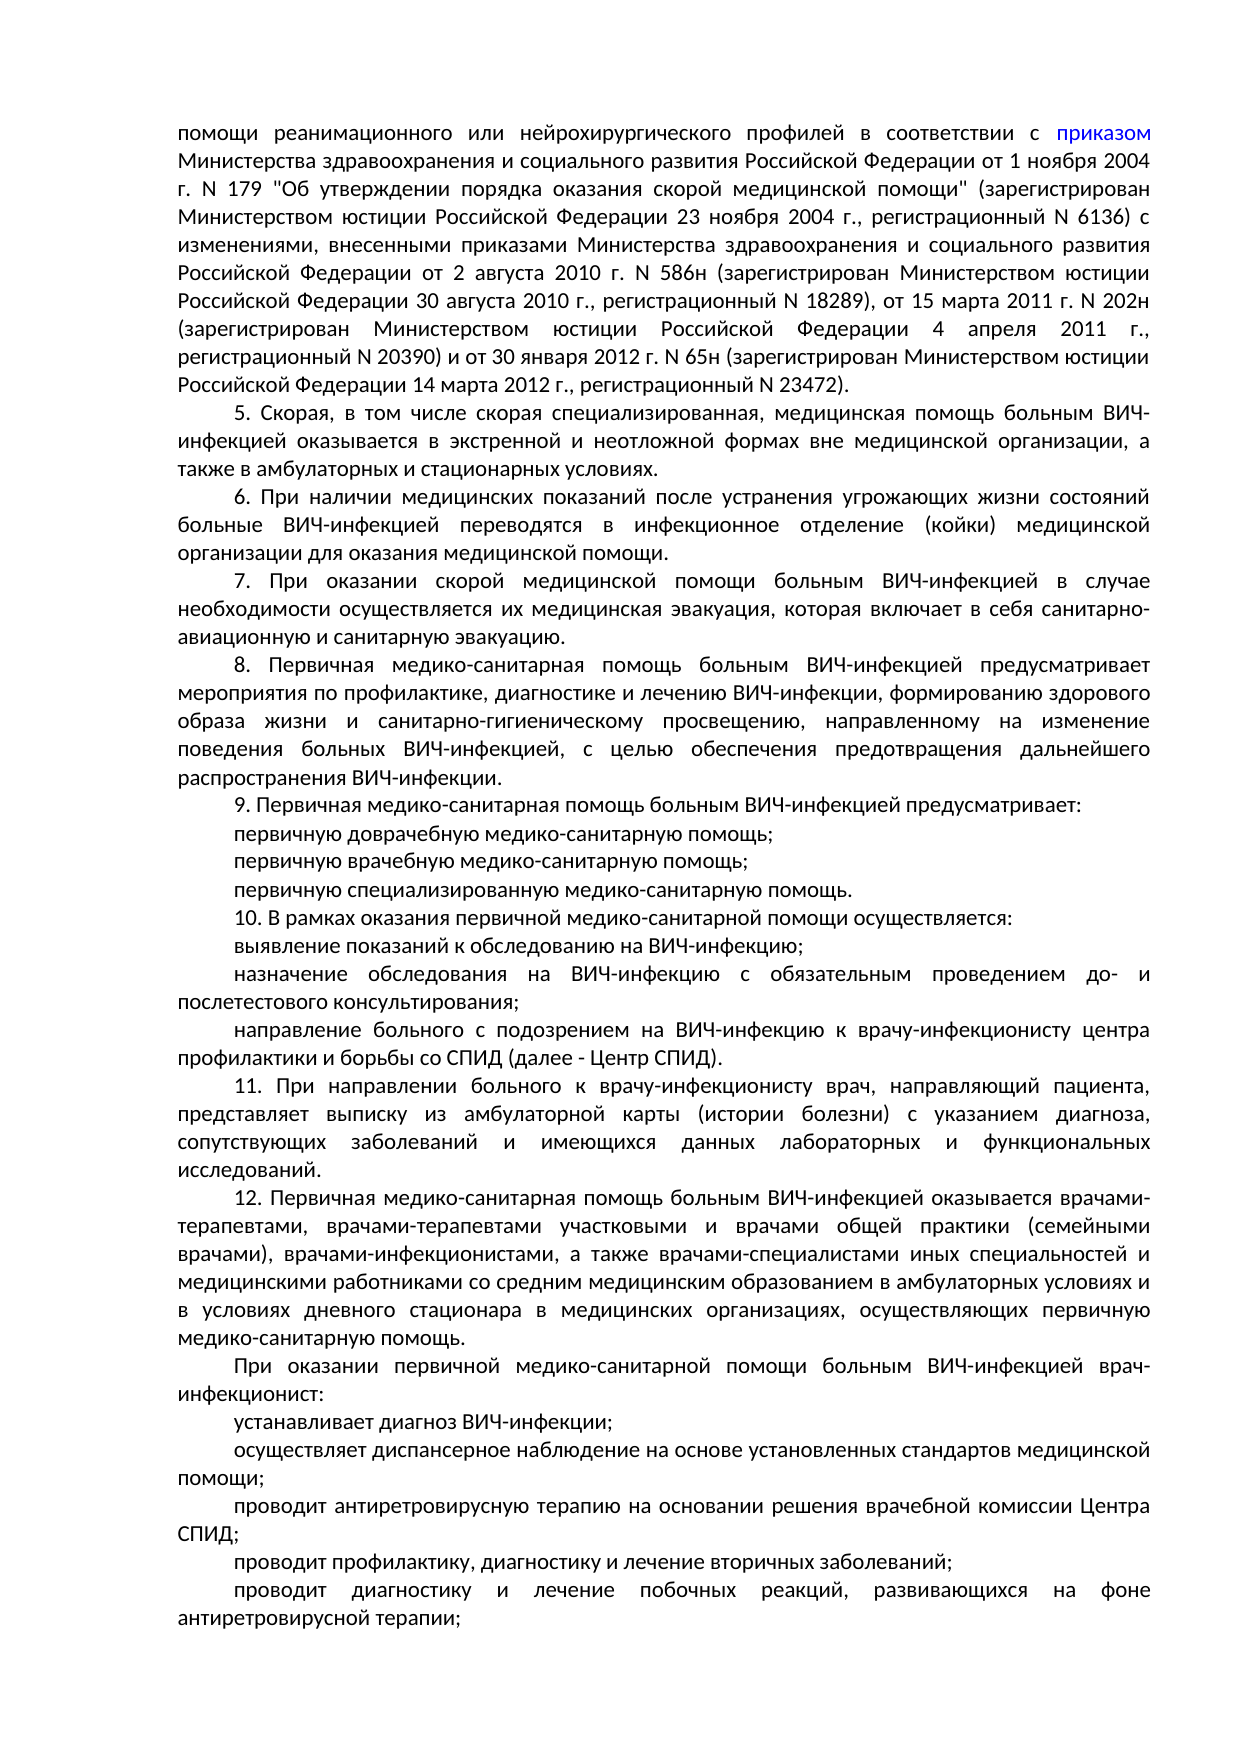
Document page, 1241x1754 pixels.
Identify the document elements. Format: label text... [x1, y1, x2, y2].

text устанавливает диагноз ВИЧ-инфекции; [177, 1407, 1152, 1435]
text 11. При направлении больного к врачу-инфекционисту врач, направляющий пациента, представляет выписку из амбулаторной карты (истории болезни) с указанием диагноза, сопутствующих заболеваний и имеющихся данных лабораторных и функциональных исследований. [177, 1071, 1152, 1183]
text осуществляет диспансерное наблюдение на основе установленных стандартов медицинской помощи; [177, 1435, 1152, 1491]
text проводит диагностику и лечение побочных реакций, развивающихся на фоне антиретровирусной терапии; [177, 1575, 1152, 1631]
text 10. В рамках оказания первичной медико-санитарной помощи осуществляется: [177, 903, 1152, 931]
text выявление показаний к обследованию на ВИЧ-инфекцию; [177, 931, 1152, 959]
text проводит профилактику, диагностику и лечение вторичных заболеваний; [177, 1547, 1152, 1575]
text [177, 118, 1152, 398]
text 5. Скорая, в том числе скорая специализированная, медицинская помощь больным ВИЧ-инфекцией оказывается в экстренной и неотложной формах вне медицинской организации, а также в амбулаторных и стационарных условиях. [177, 398, 1152, 482]
text проводит антиретровирусную терапию на основании решения врачебной комиссии Центра СПИД; [177, 1491, 1152, 1547]
text назначение обследования на ВИЧ-инфекцию с обязательным проведением до- и послетестового консультирования; [177, 959, 1152, 1015]
text первичную специализированную медико-санитарную помощь. [177, 875, 1152, 903]
text направление больного с подозрением на ВИЧ-инфекцию к врачу-инфекционисту центра профилактики и борьбы со СПИД (далее - Центр СПИД). [177, 1015, 1152, 1071]
text При оказании первичной медико-санитарной помощи больным ВИЧ-инфекцией врач-инфекционист: [177, 1351, 1152, 1407]
text 8. Первичная медико-санитарная помощь больным ВИЧ-инфекцией предусматривает мероприятия по профилактике, диагностике и лечению ВИЧ-инфекции, формированию здорового образа жизни и санитарно-гигиеническому просвещению, направленному на изменение поведения больных ВИЧ-инфекцией, с целью обеспечения предотвращения дальнейшего распространения ВИЧ-инфекции. [177, 651, 1152, 791]
text 9. Первичная медико-санитарная помощь больным ВИЧ-инфекцией предусматривает: [177, 791, 1152, 819]
text первичную врачебную медико-санитарную помощь; [177, 847, 1152, 875]
text 6. При наличии медицинских показаний после устранения угрожающих жизни состояний больные ВИЧ-инфекцией переводятся в инфекционное отделение (койки) медицинской организации для оказания медицинской помощи. [177, 482, 1152, 566]
text 7. При оказании скорой медицинской помощи больным ВИЧ-инфекцией в случае необходимости осуществляется их медицинская эвакуация, которая включает в себя санитарно-авиационную и санитарную эвакуацию. [177, 566, 1152, 651]
text 12. Первичная медико-санитарная помощь больным ВИЧ-инфекцией оказывается врачами-терапевтами, врачами-терапевтами участковыми и врачами общей практики (семейными врачами), врачами-инфекционистами, а также врачами-специалистами иных специальностей и медицинскими работниками со средним медицинским образованием в амбулаторных условиях и в условиях дневного стационара в медицинских организациях, осуществляющих первичную медико-санитарную помощь. [177, 1183, 1152, 1351]
text первичную доврачебную медико-санитарную помощь; [177, 819, 1152, 847]
